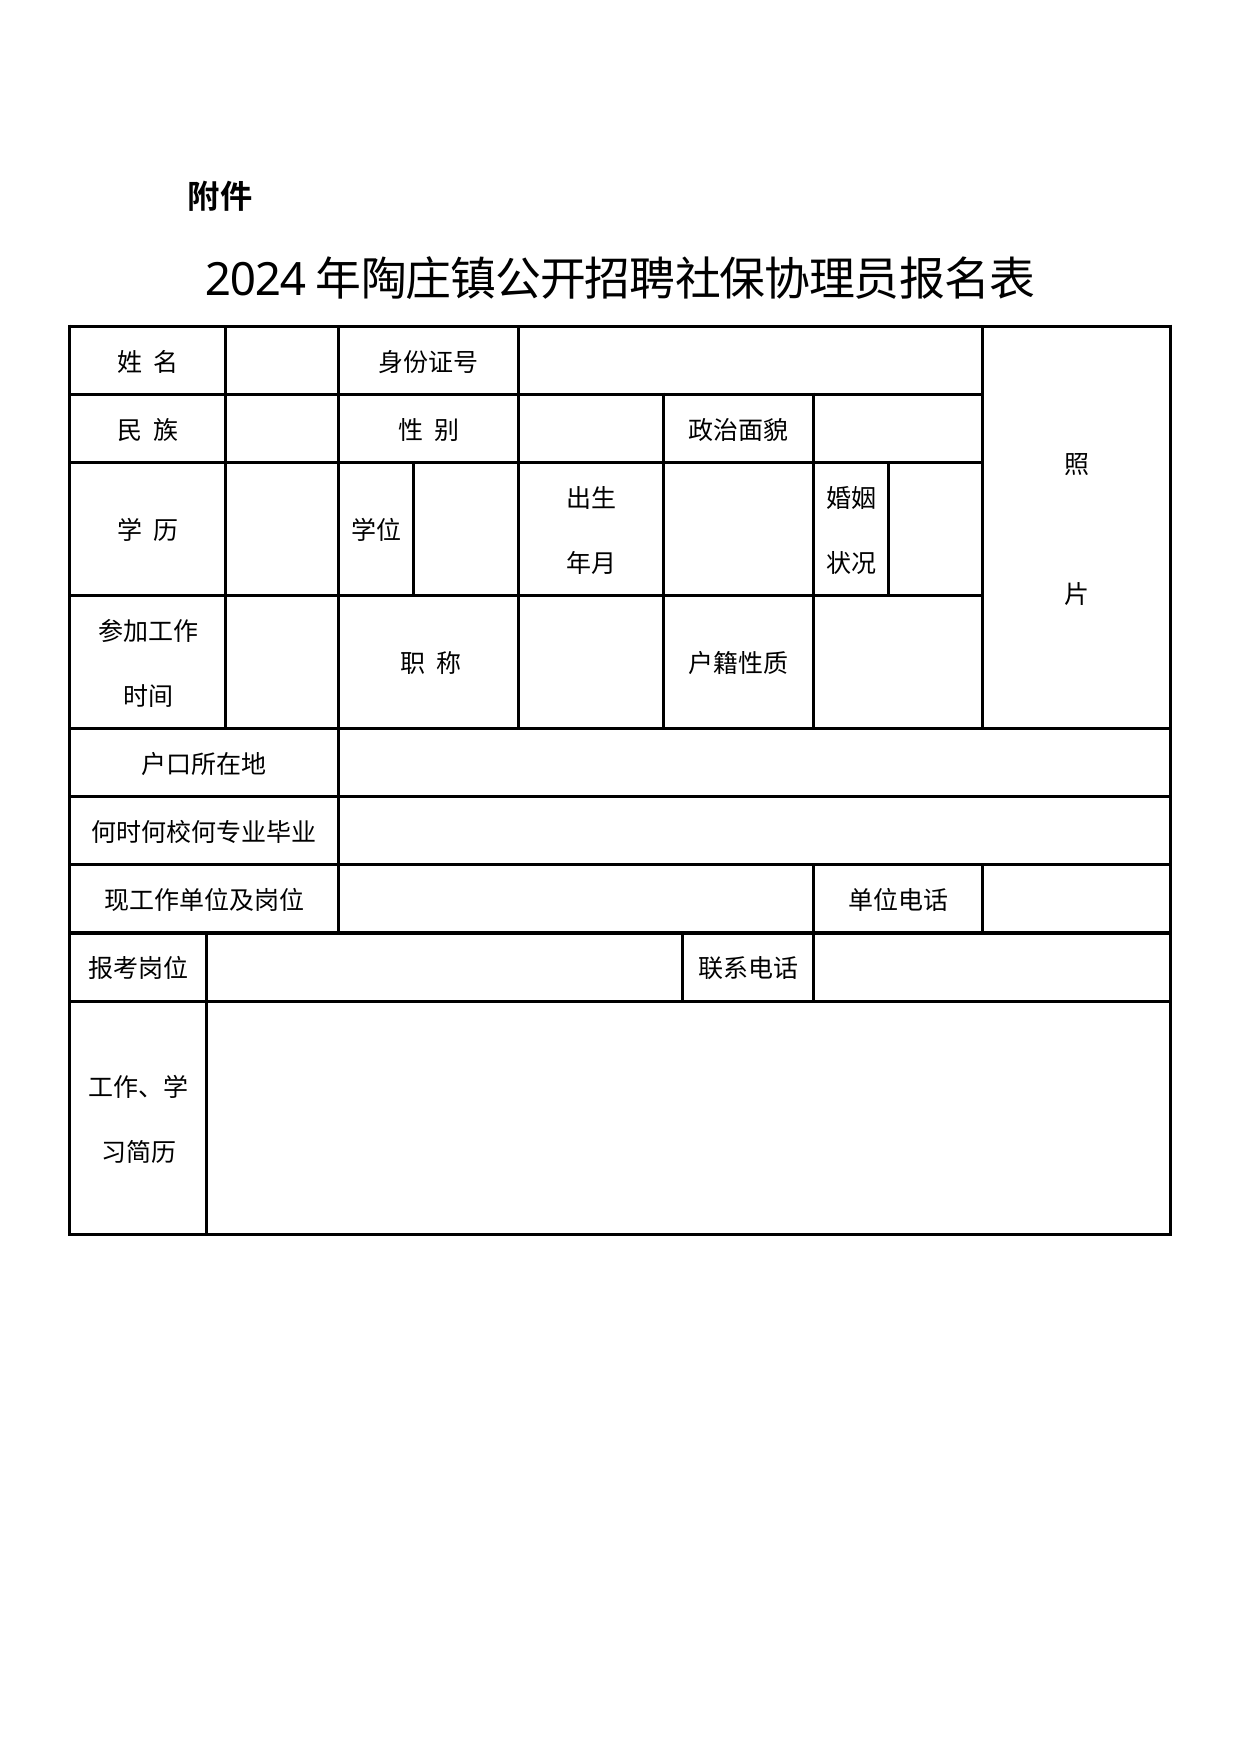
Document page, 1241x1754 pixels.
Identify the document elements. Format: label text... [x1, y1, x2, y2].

table_cell 婚姻 状况 [815, 464, 887, 594]
table_cell 户口所在地 [71, 730, 337, 795]
table_cell 职 称 [340, 597, 517, 727]
table_cell [665, 464, 812, 594]
table_cell 政治面貌 [665, 396, 812, 461]
table_header 照 片 [984, 328, 1169, 727]
text 2024年陶庄镇公开招聘社保协理员报名表 [187, 227, 1053, 324]
table_cell [890, 464, 981, 594]
table_cell [227, 464, 337, 594]
table_cell 学 历 [71, 464, 224, 594]
table_cell [520, 396, 662, 461]
table_cell 单位电话 [815, 866, 981, 931]
table_cell [815, 597, 981, 727]
table_cell [340, 798, 1169, 863]
table_cell 参加工作 时间 [71, 597, 224, 727]
table_cell 户籍性质 [665, 597, 812, 727]
table_cell [984, 866, 1169, 931]
table_cell 学位 [340, 464, 412, 594]
table_cell 民 族 [71, 396, 224, 461]
table_cell [340, 866, 812, 931]
table_header 姓 名 [71, 328, 224, 393]
table_cell 性 别 [340, 396, 517, 461]
table_header [227, 328, 337, 393]
table_cell [415, 464, 517, 594]
table_cell 何时何校何专业毕业 [71, 798, 337, 863]
table_cell 联系电话 [684, 935, 812, 999]
table_cell [227, 597, 337, 727]
table_cell [208, 1003, 1169, 1233]
table_cell [227, 396, 337, 461]
table_header 身份证号 [340, 328, 517, 393]
table_cell 报考岗位 [71, 935, 205, 999]
table_cell [815, 396, 981, 461]
table_header [520, 328, 981, 393]
table_cell [208, 935, 681, 999]
table_cell 出生 年月 [520, 464, 662, 594]
table_cell [815, 935, 1169, 999]
table_cell [340, 730, 1169, 795]
table_cell 工作、学 习简历 [71, 1003, 205, 1233]
table_cell [520, 597, 662, 727]
table_cell 现工作单位及岗位 [71, 866, 337, 931]
text 附件 [187, 162, 1063, 227]
